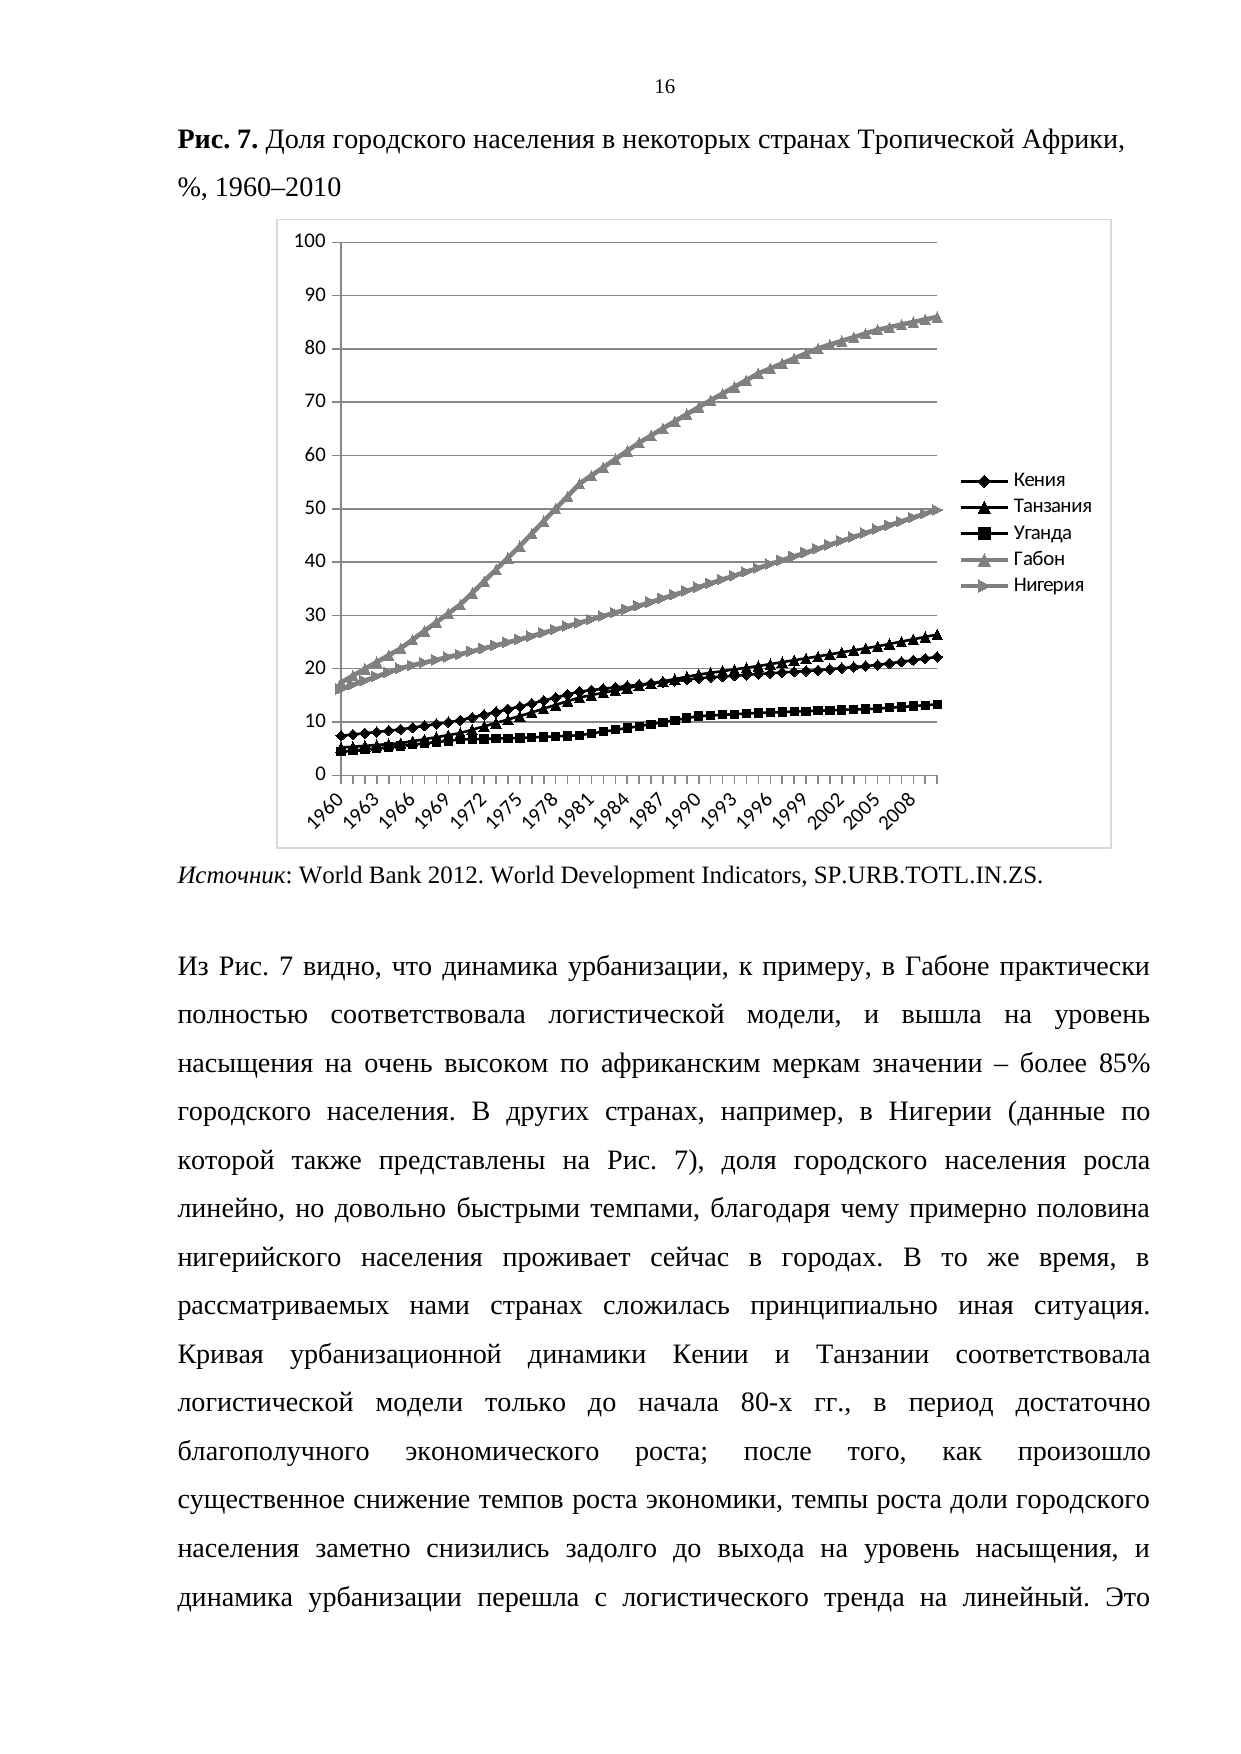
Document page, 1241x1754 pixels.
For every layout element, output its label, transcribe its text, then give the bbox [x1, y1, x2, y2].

text Источник: World Bank 2012. World Development Indicators, SP.URB.TOTL.IN.ZS. [177, 861, 1152, 889]
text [177, 949, 1152, 1612]
text Рис. 7. Доля городского населения в некоторых странах Тропической Африки, %, 1960–2010 [177, 122, 1152, 203]
